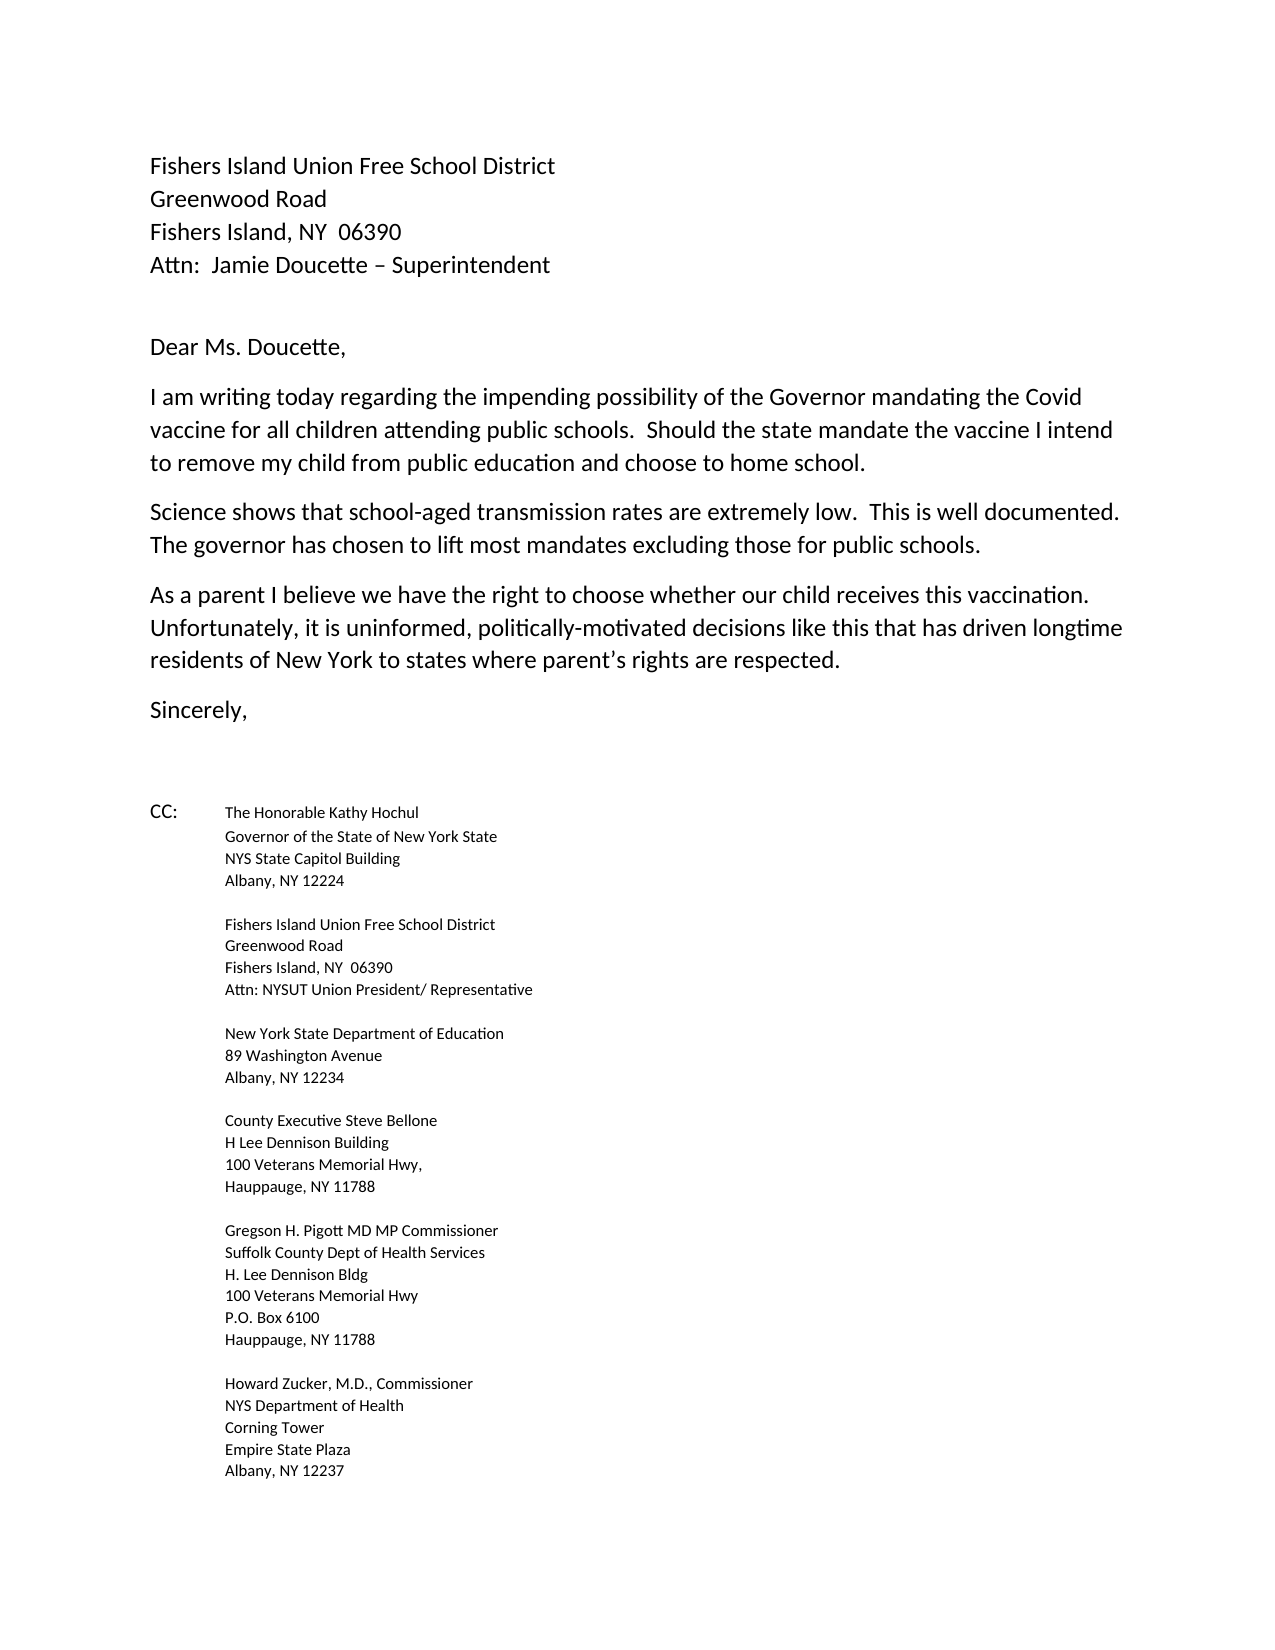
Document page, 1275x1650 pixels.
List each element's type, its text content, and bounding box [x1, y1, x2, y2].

text Dear Ms. Doucette, [150, 331, 1125, 362]
text 100 Veterans Memorial Hwy, [150, 1154, 1125, 1175]
text Albany, NY 12224 [150, 870, 1125, 890]
text 89 Washington Avenue [150, 1045, 1125, 1065]
text NYS State Capitol Building [150, 848, 1125, 868]
text NYS Department of Health [150, 1395, 1125, 1415]
text I am writing today regarding the impending possibility of the Governor mandating the Covid vaccine for all children attending public schools. Should the state mandate the vaccine I intend to remove my child from public education and choose to home school. [150, 381, 1125, 477]
text Fishers Island Union Free School District [150, 914, 1125, 934]
text Suffolk County Dept of Health Services [150, 1242, 1125, 1262]
text CC: The Honorable Kathy Hochul [150, 798, 1125, 824]
text Governor of the State of New York State [150, 826, 1125, 847]
text Gregson H. Pigott MD MP Commissioner [150, 1220, 1125, 1240]
text County Executive Steve Bellone [150, 1111, 1125, 1131]
text Albany, NY 12237 [150, 1461, 1125, 1481]
text Fishers Island, NY 06390 [150, 216, 1125, 246]
text P.O. Box 6100 [150, 1308, 1125, 1328]
text Greenwood Road [150, 183, 1125, 213]
text Hauppauge, NY 11788 [150, 1176, 1125, 1197]
text Science shows that school-aged transmission rates are extremely low. This is well documented. The governor has chosen to lift most mandates excluding those for public schools. [150, 496, 1125, 560]
text Fishers Island Union Free School District [150, 150, 1125, 181]
text H Lee Dennison Building [150, 1133, 1125, 1153]
text New York State Department of Education [150, 1023, 1125, 1043]
text Fishers Island, NY 06390 [150, 958, 1125, 978]
text Sincerely, [150, 694, 1125, 725]
text Corning Tower [150, 1417, 1125, 1437]
text 100 Veterans Memorial Hwy [150, 1286, 1125, 1306]
text Greenwood Road [150, 936, 1125, 956]
text H. Lee Dennison Bldg [150, 1264, 1125, 1284]
text Attn: NYSUT Union President/ Representative [150, 979, 1125, 1000]
text Attn: Jamie Doucette – Superintendent [150, 249, 1125, 279]
text Howard Zucker, M.D., Commissioner [150, 1373, 1125, 1393]
text Albany, NY 12234 [150, 1067, 1125, 1087]
text Hauppauge, NY 11788 [150, 1329, 1125, 1350]
text Empire State Plaza [150, 1439, 1125, 1459]
text As a parent I believe we have the right to choose whether our child receives this vaccination. Unfortunately, it is uninformed, politically-motivated decisions like this that has driven longtime residents of New York to states where parent’s rights are respected. [150, 579, 1125, 675]
